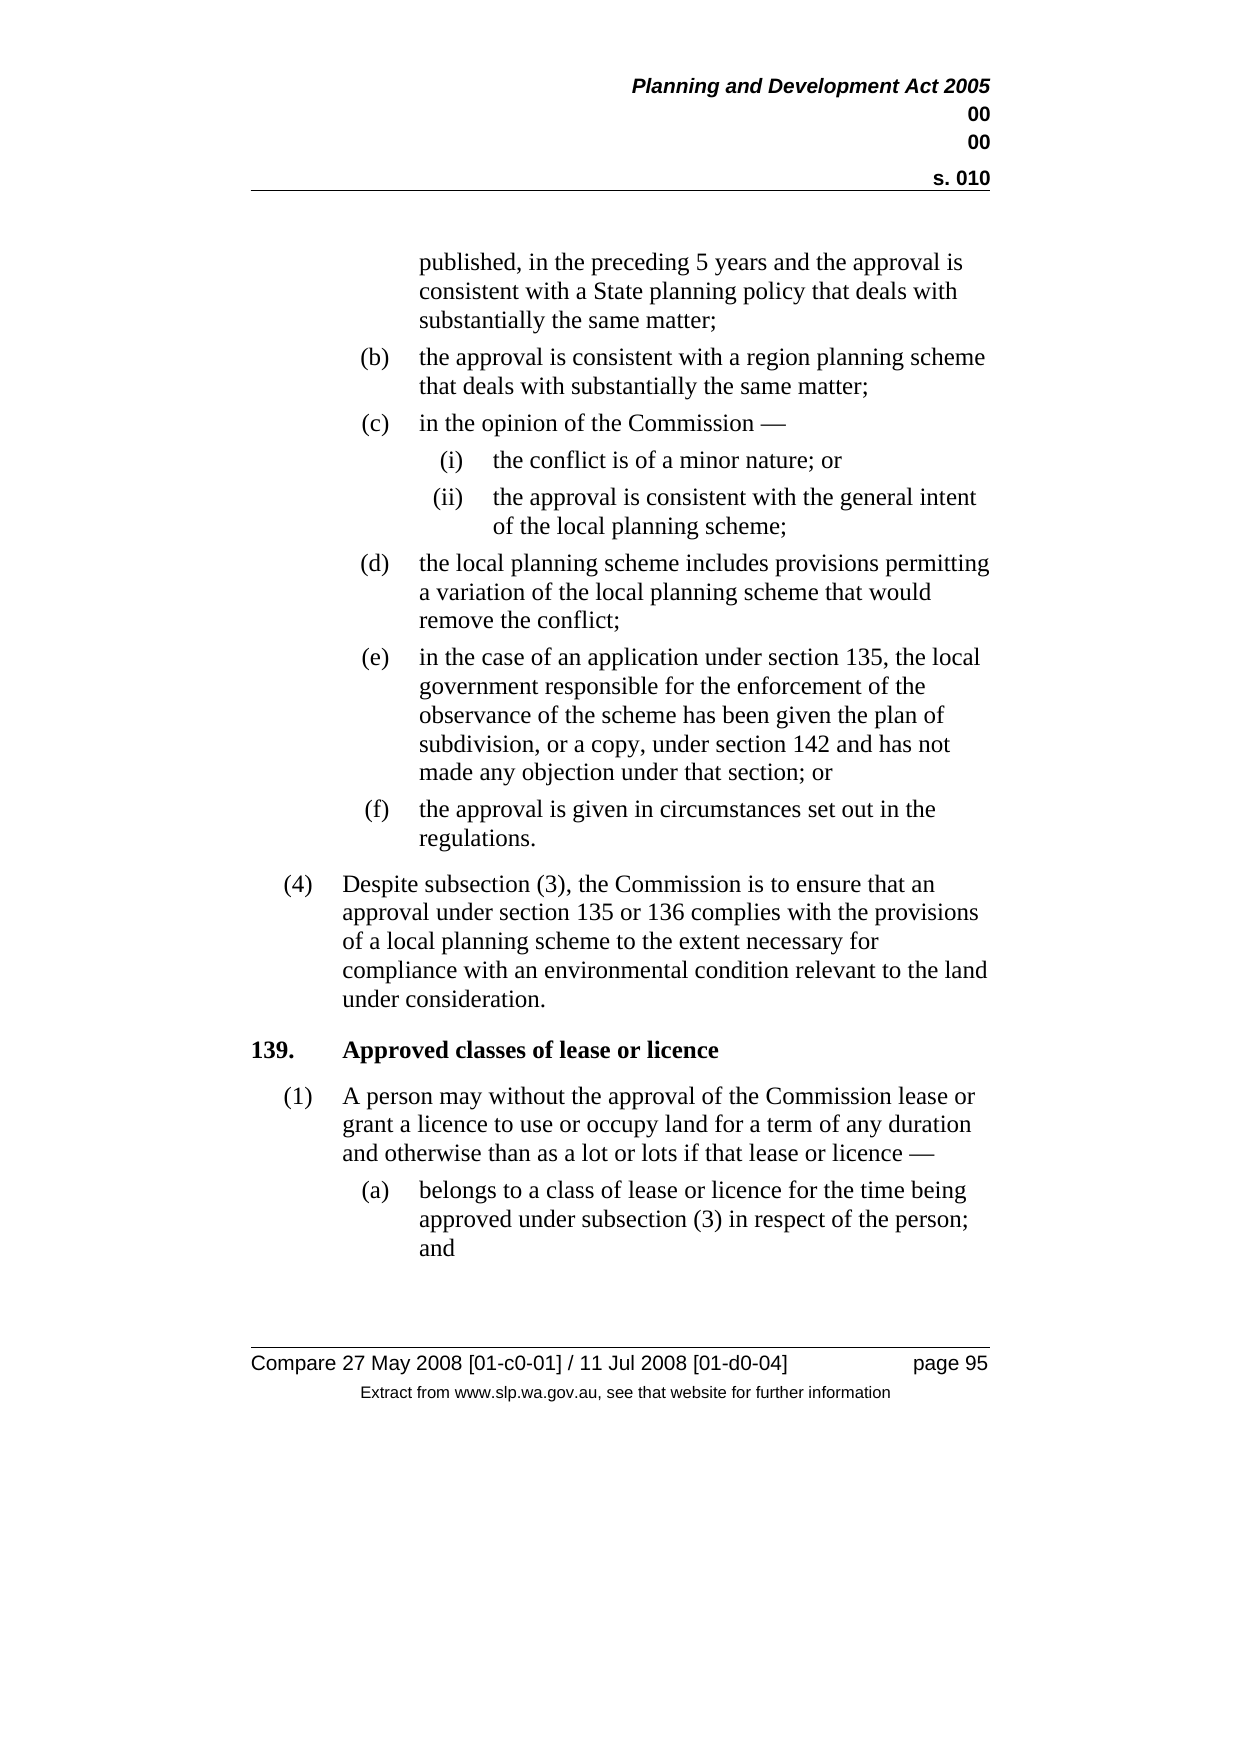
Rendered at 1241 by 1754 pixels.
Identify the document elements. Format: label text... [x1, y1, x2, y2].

text (f) the approval is given in circumstances set out in the regulations. [251, 794, 990, 852]
text (a) belongs to a class of lease or licence for the time being approved under subsection (3) in respect of the person; and [251, 1175, 990, 1262]
text (d) the local planning scheme includes provisions permitting a variation of the local planning scheme that would remove the conflict; [251, 548, 990, 634]
text (e) in the case of an application under section 135, the local government responsible for the enforcement of the observance of the scheme has been given the plan of subdivision, or a copy, under section 142 and has not made any objection under that section; or [251, 642, 990, 786]
text (1) A person may without the approval of the Commission lease or grant a licence to use or occupy land for a term of any duration and otherwise than as a lot or lots if that lease or licence — [251, 1081, 990, 1167]
text (ii) the approval is consistent with the general intent of the local planning scheme; [251, 482, 990, 539]
text (c) in the opinion of the Commission — [251, 408, 990, 437]
text (b) the approval is consistent with a region planning scheme that deals with substantially the same matter; [251, 342, 990, 399]
subtitle 139. Approved classes of lease or licence [251, 1035, 990, 1064]
text (i) the conflict is of a minor nature; or [251, 445, 990, 474]
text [251, 247, 990, 334]
text (4) Despite subsection (3), the Commission is to ensure that an approval under section 135 or 136 complies with the provisions of a local planning scheme to the extent necessary for compliance with an environmental condition relevant to the land under consideration. [251, 869, 990, 1012]
